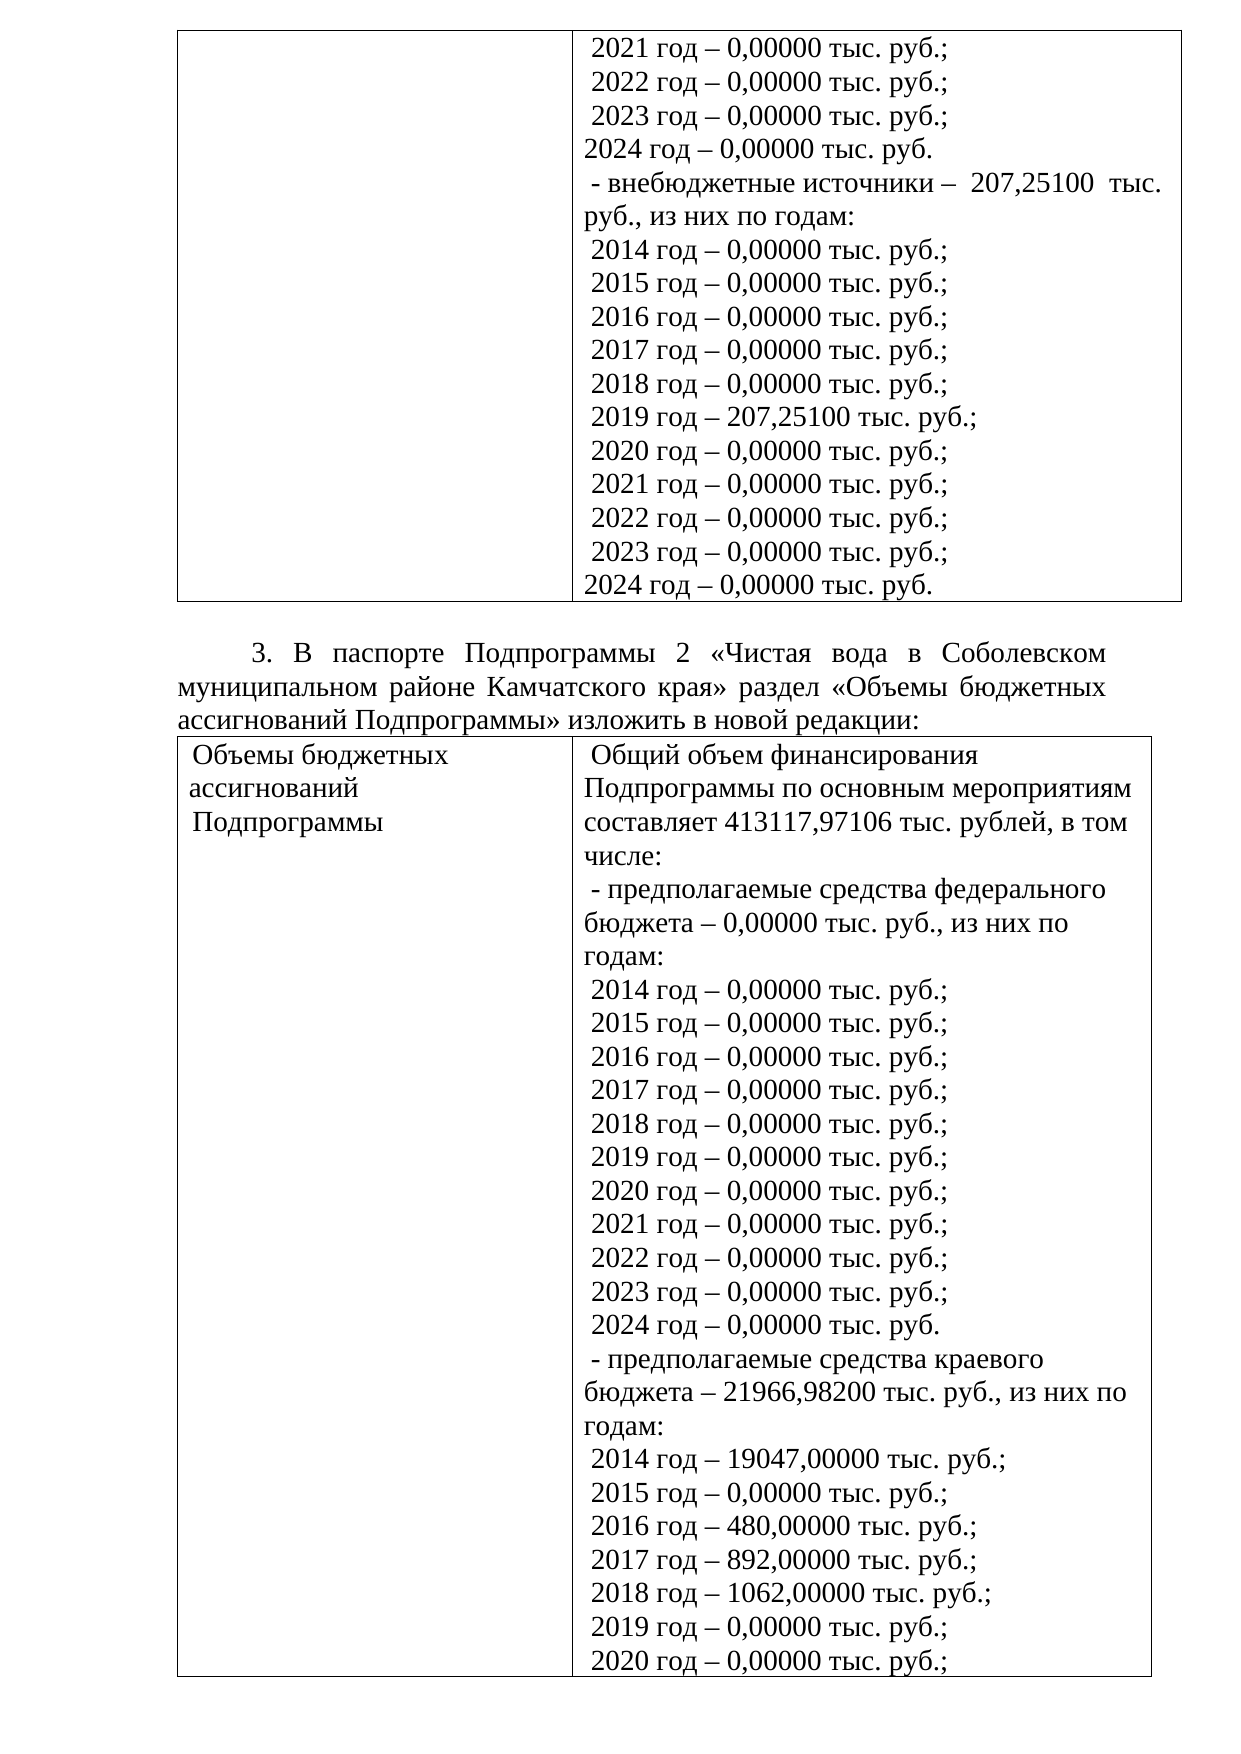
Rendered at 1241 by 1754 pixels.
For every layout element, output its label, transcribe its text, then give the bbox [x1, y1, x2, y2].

text 3. В паспорте Подпрограммы 2 «Чистая вода в Соболевском муниципальном районе Камчатского края» раздел «Объемы бюджетных ассигнований Подпрограммы» изложить в новой редакции: [177, 635, 1107, 736]
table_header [573, 31, 1181, 601]
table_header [178, 737, 572, 1676]
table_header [573, 737, 1151, 1676]
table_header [178, 31, 572, 601]
